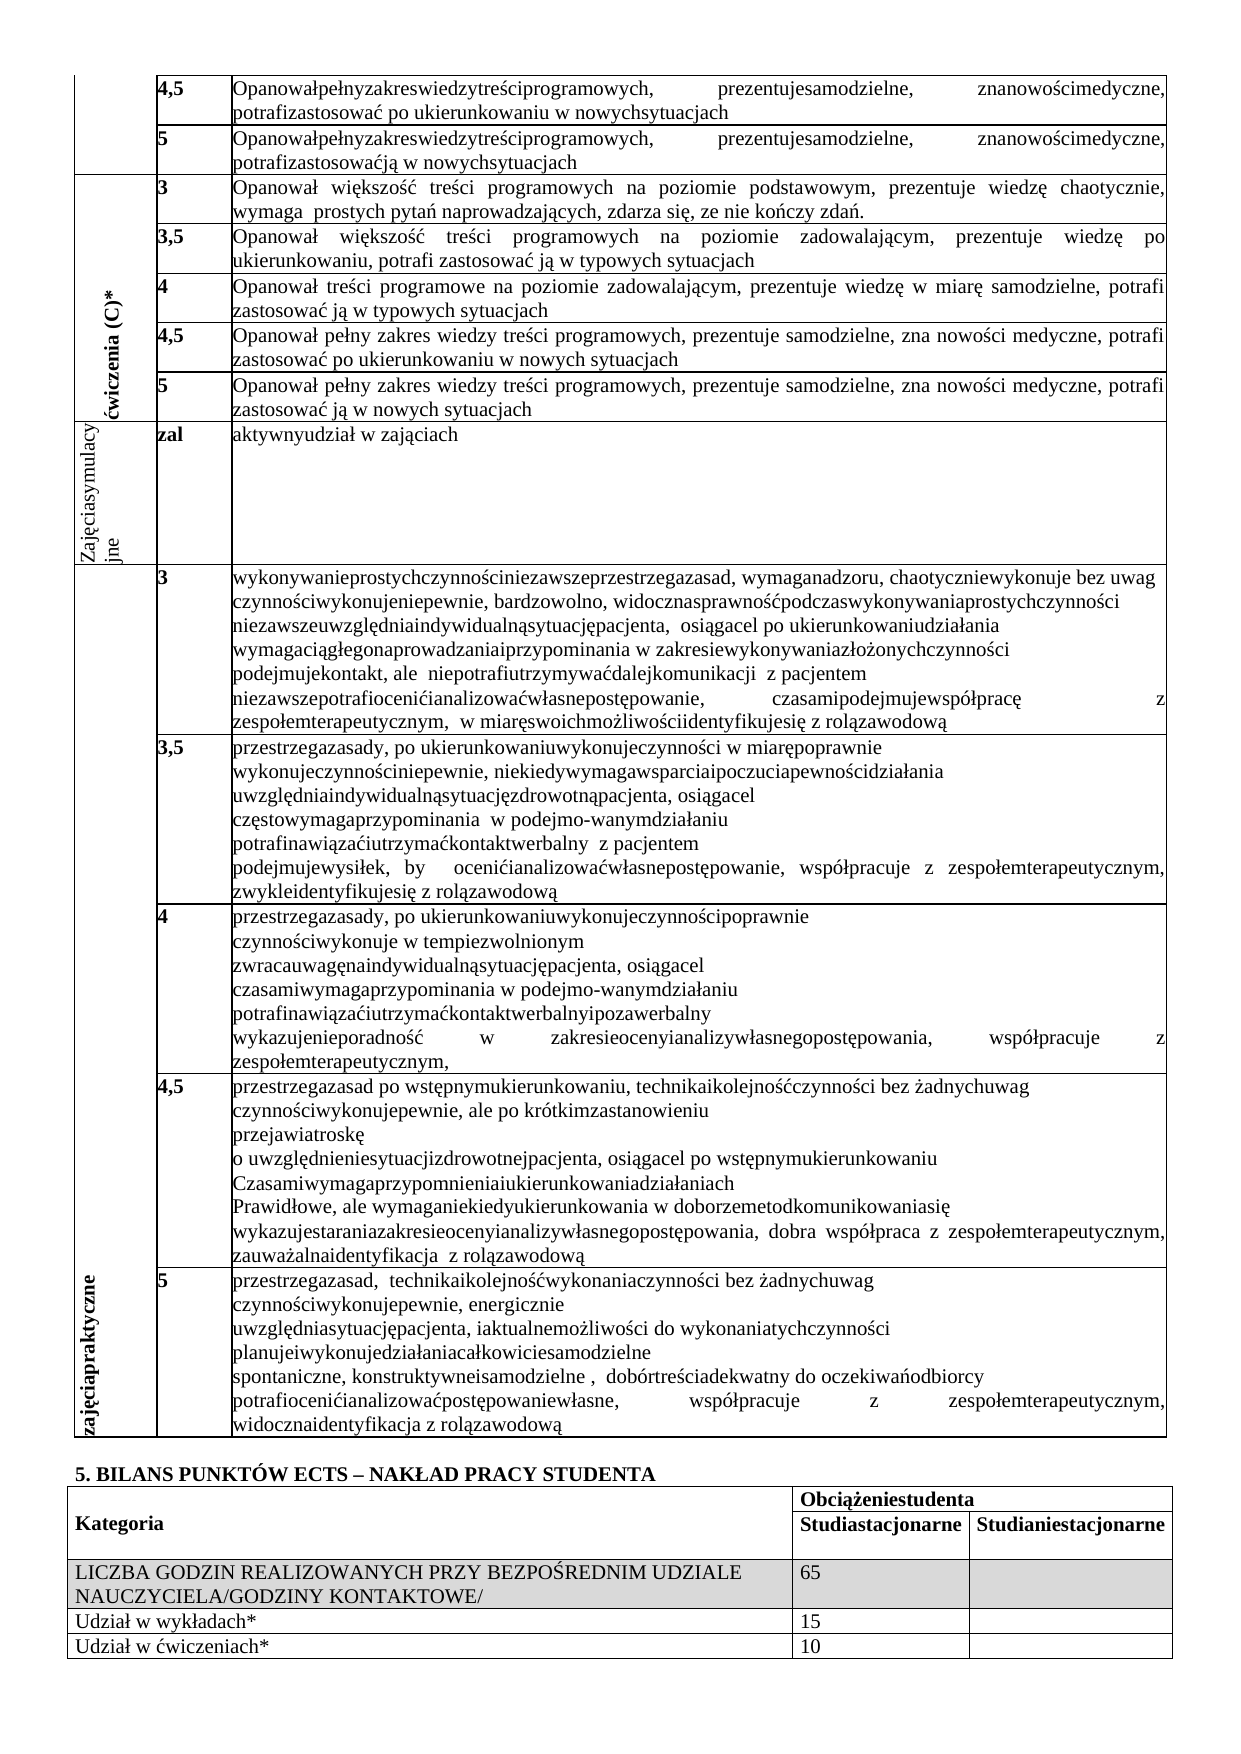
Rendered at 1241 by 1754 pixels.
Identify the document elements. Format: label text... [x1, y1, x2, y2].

table_cell Udział w ćwiczeniach* [68, 1634, 792, 1658]
table_cell 15 [793, 1609, 969, 1633]
table_cell zajęciapraktyczne [75, 565, 156, 1436]
table_cell przestrzegazasad po wstępnymukierunkowaniu, technikaikolejnośćczynności bez żadnychuwag czynnościwykonujepewnie, ale po krótkimzastanowieniu przejawiatroskę o uwzględnieniesytuacjizdrowotnejpacjenta, osiągacel po wstępnymukierunkowaniu Czasamiwymagaprzypomnieniaiukierunkowaniadziałaniach Prawidłowe, ale wymaganiekiedyukierunkowania w doborzemetodkomunikowaniasię wykazujestaraniazakresieocenyianalizywłasnegopostępowania, dobra współpraca z zespołemterapeutycznym, zauważalnaidentyfikacja z rolązawodową [233, 1074, 1166, 1267]
table_cell wykonywanieprostychczynnościniezawszeprzestrzegazasad, wymaganadzoru, chaotyczniewykonuje bez uwag czynnościwykonujeniepewnie, bardzowolno, widocznasprawnośćpodczaswykonywaniaprostychczynności niezawszeuwzględniaindywidualnąsytuacjępacjenta, osiągacel po ukierunkowaniudziałania wymagaciągłegonaprowadzaniaiprzypominania w zakresiewykonywaniazłożonychczynności podejmujekontakt, ale niepotrafiutrzymywaćdalejkomunikacji z pacjentem niezawszepotrafiocenićianalizowaćwłasnepostępowanie, czasamipodejmujewspółpracę z zespołemterapeutycznym, w miaręswoichmożliwościidentyfikujesię z rolązawodową [233, 565, 1166, 733]
table_cell Studiastacjonarne [793, 1512, 969, 1559]
table_cell przestrzegazasad, technikaikolejnośćwykonaniaczynności bez żadnychuwag czynnościwykonujepewnie, energicznie uwzględniasytuacjępacjenta, iaktualnemożliwości do wykonaniatychczynności planujeiwykonujedziałaniacałkowiciesamodzielne spontaniczne, konstruktywneisamodzielne , dobórtreściadekwatny do oczekiwańodbiorcy potrafiocenićianalizowaćpostępowaniewłasne, współpracuje z zespołemterapeutycznym, widocznaidentyfikacja z rolązawodową [233, 1268, 1166, 1436]
table_cell [970, 1609, 1172, 1633]
table_cell 4 [158, 905, 231, 1073]
table_cell ćwiczenia (C)* [75, 175, 156, 421]
table_cell 4 [158, 274, 231, 322]
table_cell Opanował pełny zakres wiedzy treści programowych, prezentuje samodzielne, zna nowości medyczne, potrafi zastosować po ukierunkowaniu w nowych sytuacjach [233, 323, 1166, 371]
table_cell Opanowałpełnyzakreswiedzytreściprogramowych, prezentujesamodzielne, znanowościmedyczne, potrafizastosowaćją w nowychsytuacjach [233, 126, 1166, 174]
table_cell [970, 1560, 1172, 1608]
table_cell Opanował pełny zakres wiedzy treści programowych, prezentuje samodzielne, zna nowości medyczne, potrafi zastosować ją w nowych sytuacjach [233, 373, 1166, 421]
table_header Obciążeniestudenta [793, 1487, 1172, 1511]
table_cell 3 [158, 175, 231, 223]
table_cell 5 [158, 126, 231, 174]
table_cell zal [158, 422, 231, 564]
table_cell 3 [158, 565, 231, 733]
table_cell aktywnyudział w zająciach [233, 422, 1166, 564]
table_header Kategoria [68, 1487, 792, 1559]
table_cell 4,5 [158, 1074, 231, 1267]
text 5. BILANS PUNKTÓW ECTS – NAKŁAD PRACY STUDENTA [75, 1462, 1165, 1486]
table_cell 65 [793, 1560, 969, 1608]
table_cell 5 [158, 1268, 231, 1436]
table_cell 4,5 [158, 76, 231, 124]
table_cell 3,5 [158, 735, 231, 903]
table_cell Udział w wykładach* [68, 1609, 792, 1633]
table_cell LICZBA GODZIN REALIZOWANYCH PRZY BEZPOŚREDNIM UDZIALE NAUCZYCIELA/GODZINY KONTAKTOWE/ [68, 1560, 792, 1608]
table_cell 3,5 [158, 224, 231, 272]
table_cell [970, 1634, 1172, 1658]
table_cell Zajęciasymulacyjne [75, 422, 156, 564]
table_cell Opanowałpełnyzakreswiedzytreściprogramowych, prezentujesamodzielne, znanowościmedyczne, potrafizastosować po ukierunkowaniu w nowychsytuacjach [233, 76, 1166, 124]
table_cell Opanował większość treści programowych na poziomie zadowalającym, prezentuje wiedzę po ukierunkowaniu, potrafi zastosować ją w typowych sytuacjach [233, 224, 1166, 272]
table_cell Opanował treści programowe na poziomie zadowalającym, prezentuje wiedzę w miarę samodzielne, potrafi zastosować ją w typowych sytuacjach [233, 274, 1166, 322]
table_cell przestrzegazasady, po ukierunkowaniuwykonujeczynności w miarępoprawnie wykonujeczynnościniepewnie, niekiedywymagawsparciaipoczuciapewnościdziałania uwzględniaindywidualnąsytuacjęzdrowotnąpacjenta, osiągacel częstowymagaprzypominania w podejmo-wanymdziałaniu potrafinawiązaćiutrzymaćkontaktwerbalny z pacjentem podejmujewysiłek, by ocenićianalizowaćwłasnepostępowanie, współpracuje z zespołemterapeutycznym, zwykleidentyfikujesię z rolązawodową [233, 735, 1166, 903]
table_cell przestrzegazasady, po ukierunkowaniuwykonujeczynnościpoprawnie czynnościwykonuje w tempiezwolnionym zwracauwagęnaindywidualnąsytuacjępacjenta, osiągacel czasamiwymagaprzypominania w podejmo-wanymdziałaniu potrafinawiązaćiutrzymaćkontaktwerbalnyipozawerbalny wykazujenieporadność w zakresieocenyianalizywłasnegopostępowania, współpracuje z zespołemterapeutycznym, [233, 905, 1166, 1073]
table_cell 5 [158, 373, 231, 421]
table_cell 4,5 [158, 323, 231, 371]
table_cell 10 [793, 1634, 969, 1658]
table_cell Studianiestacjonarne [970, 1512, 1172, 1559]
